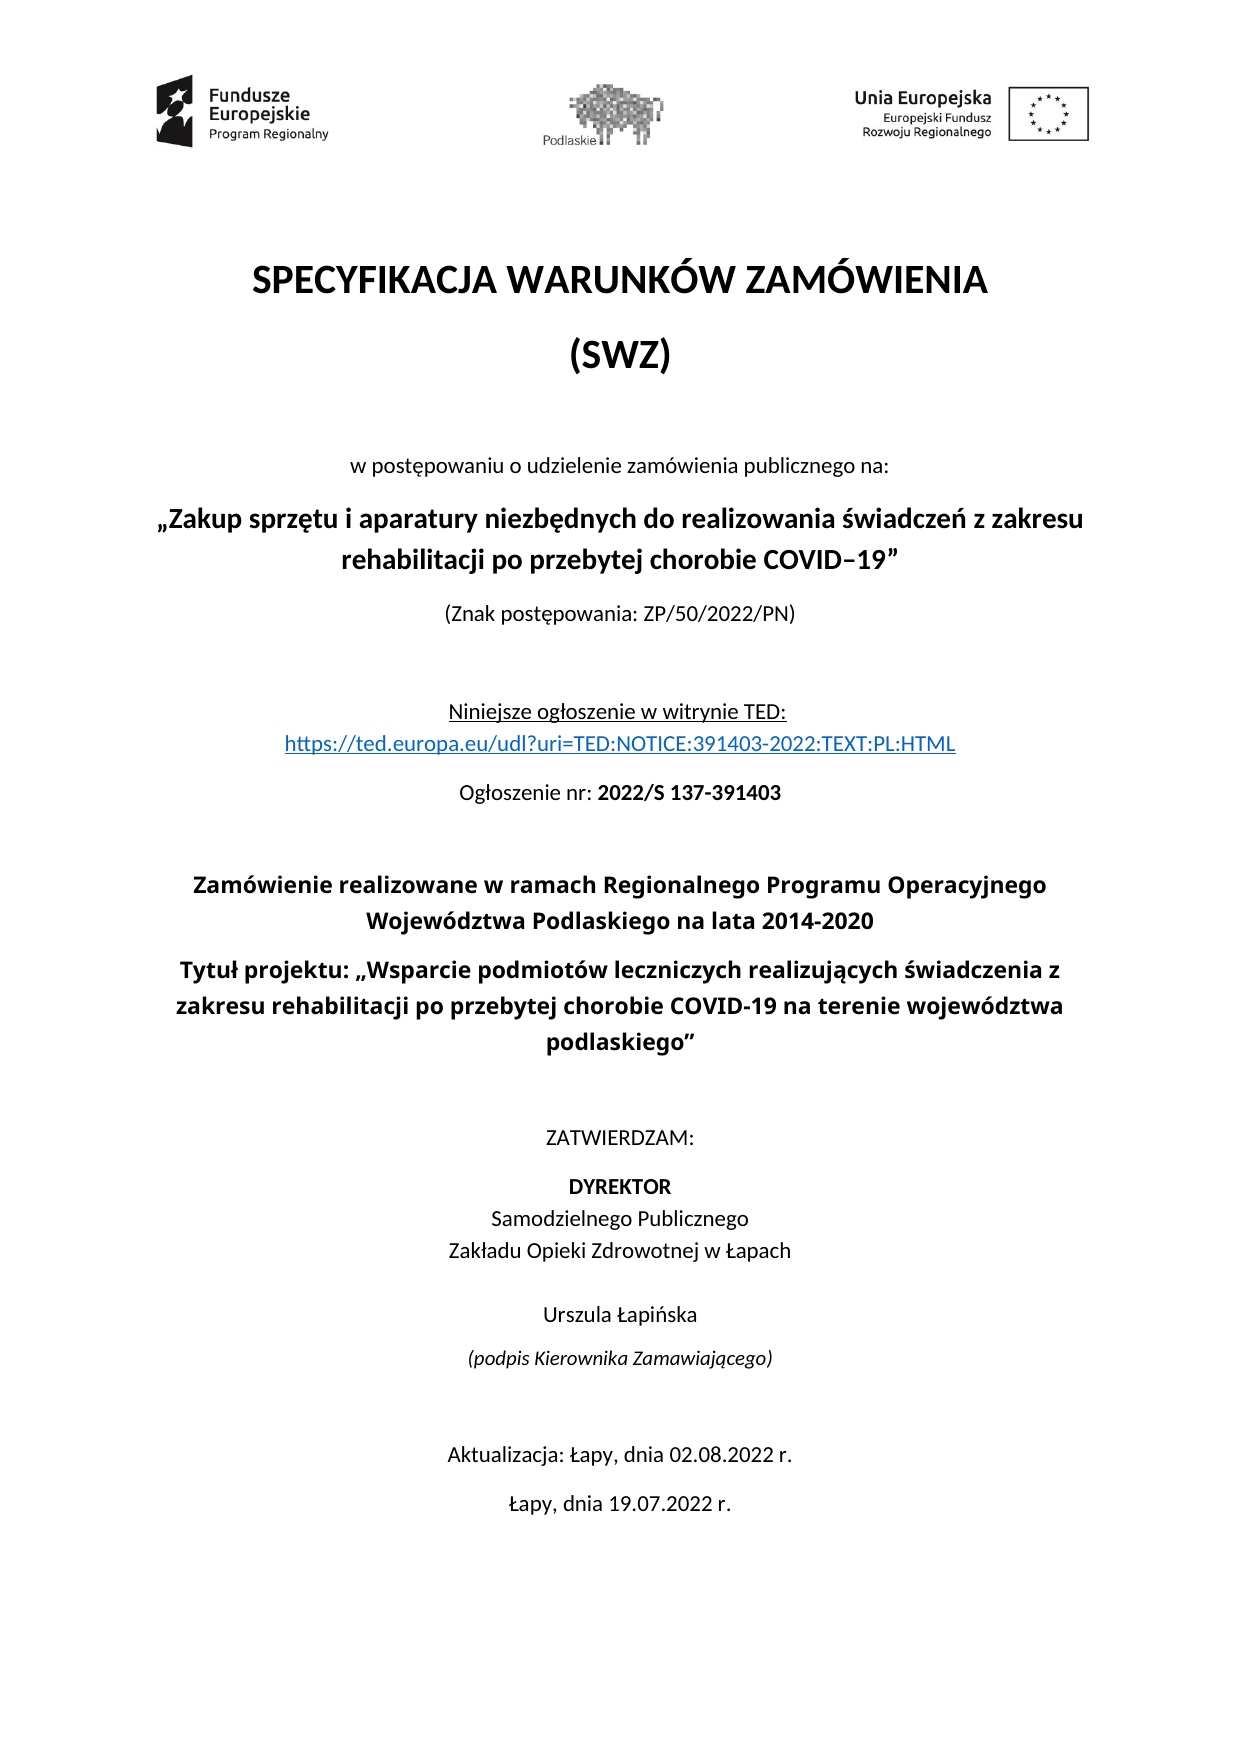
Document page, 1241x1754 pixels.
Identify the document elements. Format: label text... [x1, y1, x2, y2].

text Tytuł projektu: „Wsparcie podmiotów leczniczych realizujących świadczenia z zakresu rehabilitacji po przebytej chorobie COVID-19 na terenie województwa podlaskiego” [148, 954, 1093, 1057]
text ZATWIERDZAM: [148, 1123, 1093, 1151]
text Łapy, dnia 19.07.2022 r. [148, 1489, 1093, 1517]
text Ogłoszenie nr: 2022/S 137-391403 [148, 778, 1093, 806]
picture [147, 73, 1093, 150]
text Niniejsze ogłoszenie w witrynie TED: https://ted.europa.eu/udl?uri=TED:NOTICE:391403-2022:TEXT:PL:HTML [148, 697, 1093, 757]
text Samodzielnego Publicznego [148, 1204, 1093, 1232]
text (Znak postępowania: ZP/50/2022/PN) [148, 599, 1093, 627]
text Zakładu Opieki Zdrowotnej w Łapach [148, 1236, 1093, 1264]
text Zamówienie realizowane w ramach Regionalnego Programu Operacyjnego Województwa Podlaskiego na lata 2014-2020 [148, 869, 1093, 937]
text SPECYFIKACJA WARUNKÓW ZAMÓWIENIA [148, 253, 1093, 303]
text DYREKTOR [148, 1172, 1093, 1200]
text „Zakup sprzętu i aparatury niezbędnych do realizowania świadczeń z zakresu rehabilitacji po przebytej chorobie COVID–19” [148, 501, 1093, 577]
text (podpis Kierownika Zamawiającego) [148, 1345, 1093, 1371]
text Urszula Łapińska [148, 1301, 1093, 1328]
text (SWZ) [148, 328, 1093, 378]
text w postępowaniu o udzielenie zamówienia publicznego na: [148, 452, 1093, 480]
text Aktualizacja: Łapy, dnia 02.08.2022 r. [148, 1440, 1093, 1468]
